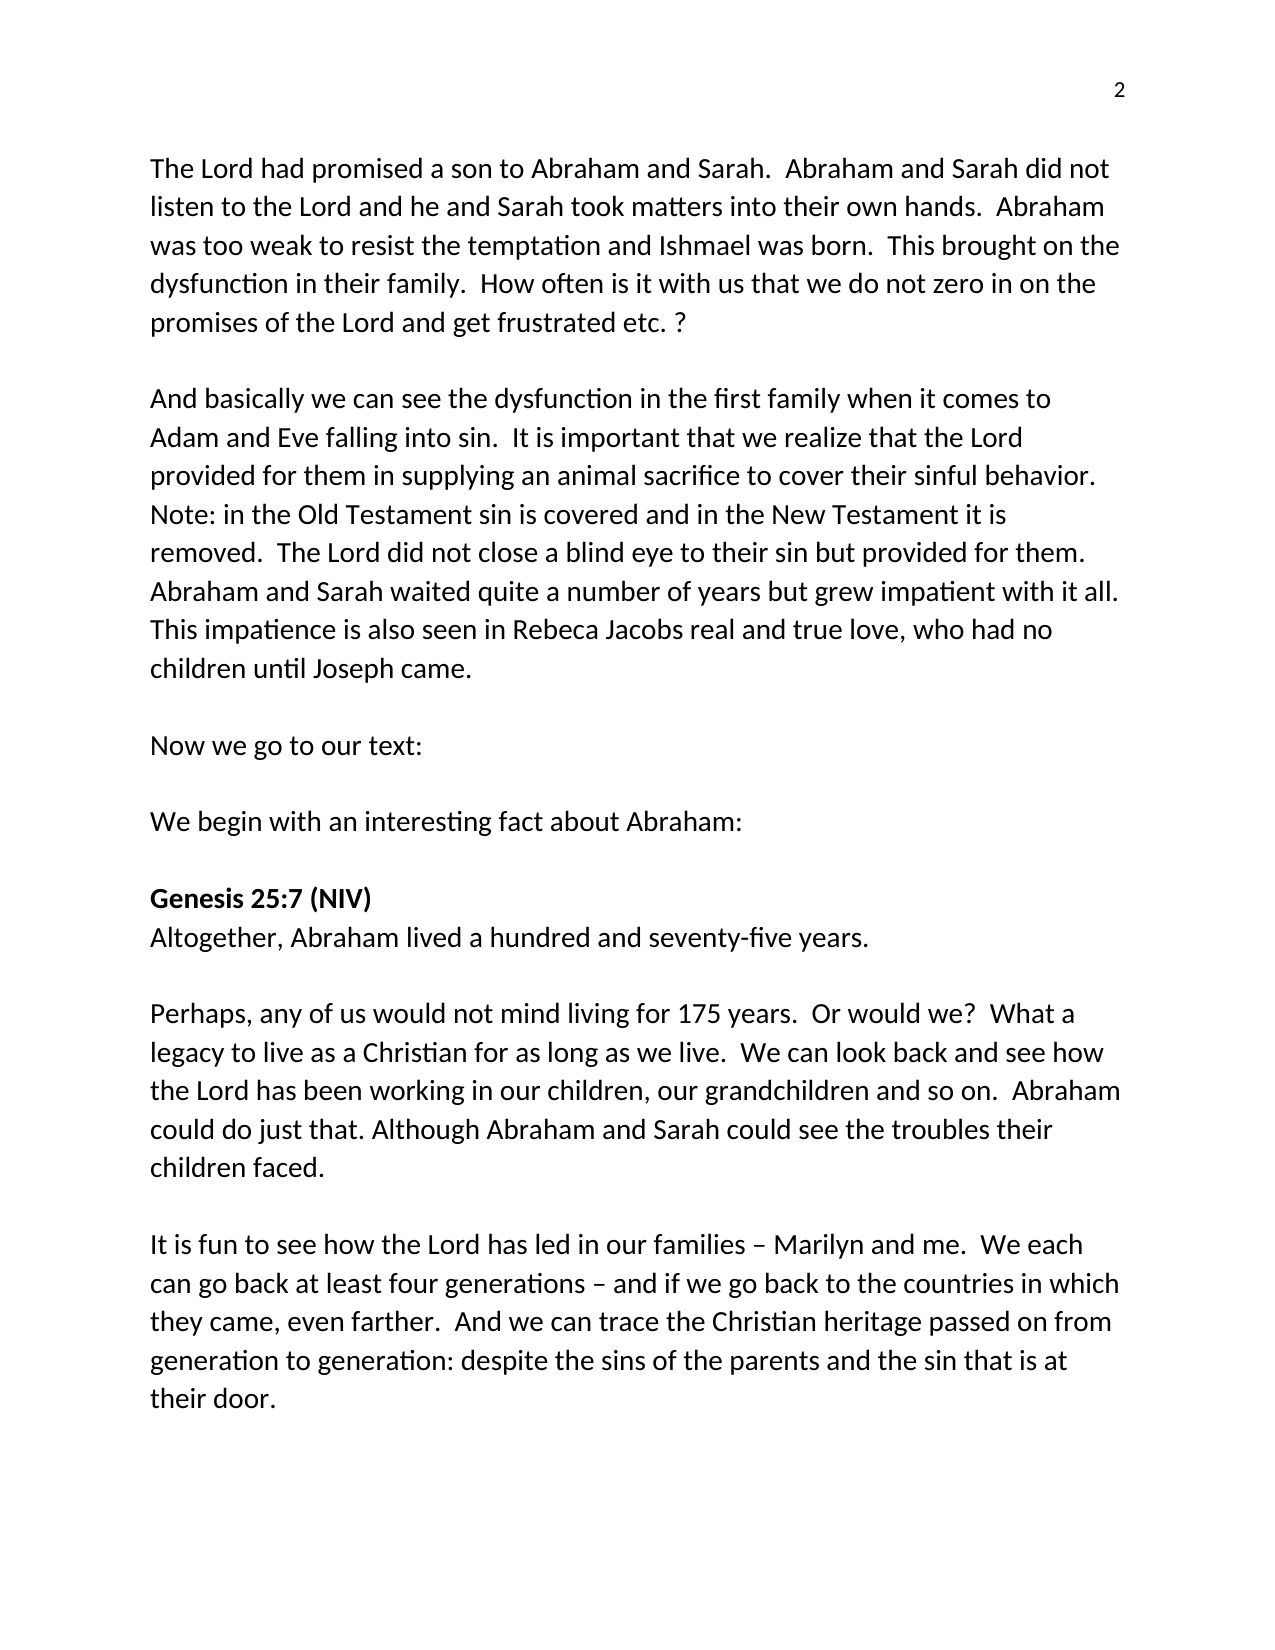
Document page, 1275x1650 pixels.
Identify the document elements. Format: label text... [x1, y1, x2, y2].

text It is fun to see how the Lord has led in our families – Marilyn and me. We each can go back at least four generations – and if we go back to the countries in which they came, even farther. And we can trace the Christian heritage passed on from generation to generation: despite the sins of the parents and the sin that is at their door. [150, 1226, 1125, 1416]
text And basically we can see the dysfunction in the first family when it comes to Adam and Eve falling into sin. It is important that we realize that the Lord provided for them in supplying an animal sacrifice to cover their sinful behavior. Note: in the Old Testament sin is covered and in the New Testament it is removed. The Lord did not close a blind eye to their sin but provided for them. Abraham and Sarah waited quite a number of years but grew impatient with it all. This impatience is also seen in Rebeca Jacobs real and true love, who had no children until Joseph came. [150, 381, 1125, 685]
text The Lord had promised a son to Abraham and Sarah. Abraham and Sarah did not listen to the Lord and he and Sarah took matters into their own hands. Abraham was too weak to resist the temptation and Ishmael was born. This brought on the dysfunction in their family. How often is it with us that we do not zero in on the promises of the Lord and get frustrated etc. ? [150, 150, 1125, 339]
text Genesis 25:7 (NIV) Altogether, Abraham lived a hundred and seventy-five years. [150, 880, 1125, 954]
text Perhaps, any of us would not mind living for 175 years. Or would we? What a legacy to live as a Christian for as long as we live. We can look back and see how the Lord has been working in our children, our grandchildren and so on. Abraham could do just that. Although Abraham and Sarah could see the troubles their children faced. [150, 996, 1125, 1185]
text We begin with an interesting fact about Abraham: [150, 803, 1125, 839]
text Now we go to our text: [150, 727, 1125, 762]
